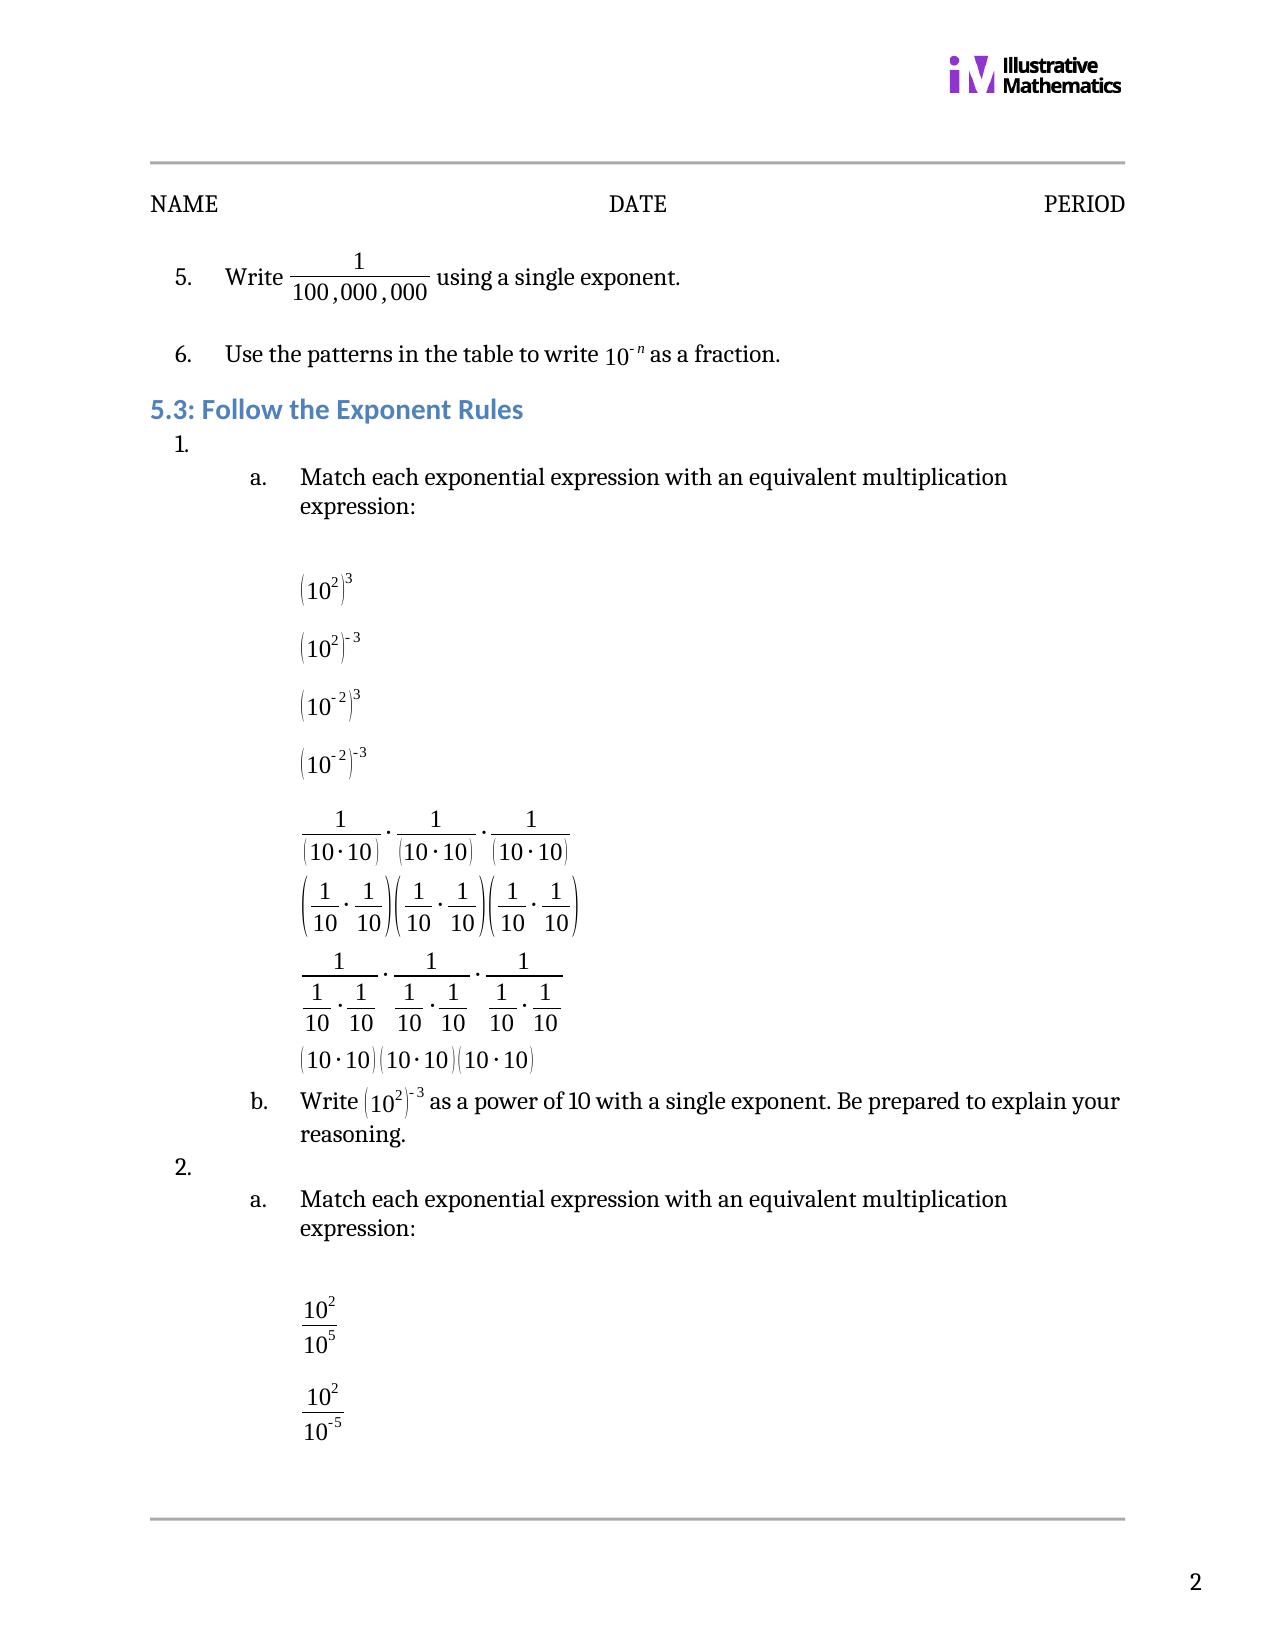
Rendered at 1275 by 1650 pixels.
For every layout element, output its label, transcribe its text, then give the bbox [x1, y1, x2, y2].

picture [949, 55, 1121, 93]
list Match each exponential expression with an equivalent multiplication expression: [250, 1185, 1125, 1243]
list Write as a power of 10 with a single exponent. Be prepared to explain your reasoning. [250, 1083, 1125, 1149]
subtitle 5.3: Follow the Exponent Rules [150, 391, 1125, 427]
list Match each exponential expression with an equivalent multiplication expression: [250, 463, 1125, 520]
table_header [139, 802, 964, 871]
list Write using a single exponent. [175, 247, 1125, 335]
table_cell [139, 871, 964, 943]
table_cell [139, 944, 964, 1041]
list Use the patterns in the table to write as a fraction. [175, 339, 1125, 370]
table_cell [139, 1041, 964, 1079]
